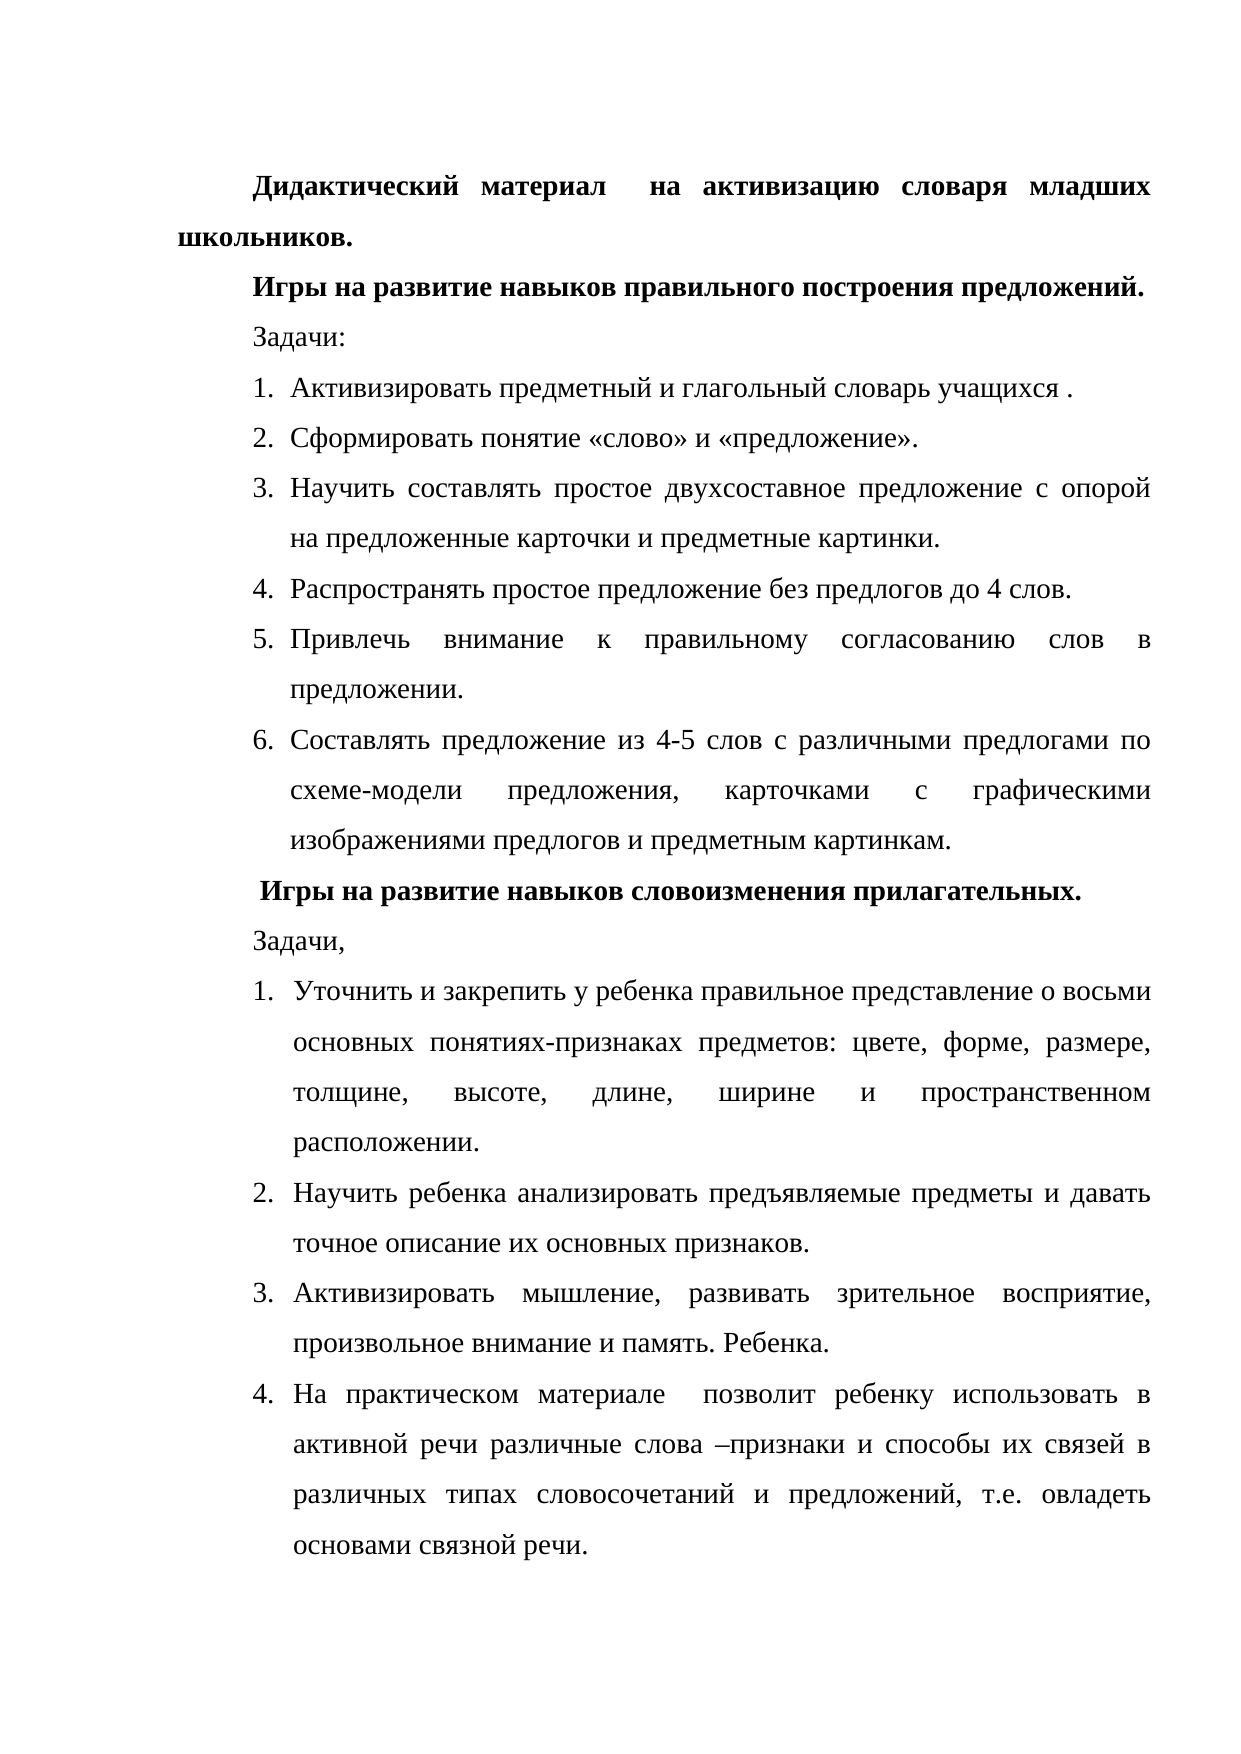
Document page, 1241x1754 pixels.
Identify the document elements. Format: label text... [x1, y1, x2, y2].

list Научить составлять простое двухсоставное предложение с опорой на предложенные карточки и предметные картинки. [252, 470, 1152, 554]
text Задачи, [252, 923, 1152, 957]
text Задачи: [177, 319, 1152, 353]
list Распространять простое предложение без предлогов до 4 слов. [252, 571, 1152, 604]
list Сформировать понятие «слово» и «предложение». [252, 420, 1152, 453]
list Активизировать мышление, развивать зрительное восприятие, произвольное внимание и память. Ребенка. [252, 1275, 1152, 1359]
list Уточнить и закрепить у ребенка правильное представление о восьми основных понятиях-признаках предметов: цвете, форме, размере, толщине, высоте, длине, ширине и пространственном расположении. [252, 973, 1152, 1158]
list Привлечь внимание к правильному согласованию слов в предложении. [252, 621, 1152, 705]
list Составлять предложение из 4-5 слов с различными предлогами по схеме-модели предложения, карточками с графическими изображениями предлогов и предметным картинкам. [252, 722, 1152, 856]
list Активизировать предметный и глагольный словарь учащихся . [252, 370, 1152, 403]
list На практическом материале позволит ребенку использовать в активной речи различные слова –признаки и способы их связей в различных типах словосочетаний и предложений, т.е. овладеть основами связной речи. [252, 1376, 1152, 1560]
text Дидактический материал на активизацию словаря младших школьников. [177, 168, 1152, 252]
text Игры на развитие навыков правильного построения предложений. [177, 269, 1152, 303]
list Научить ребенка анализировать предъявляемые предметы и давать точное описание их основных признаков. [252, 1175, 1152, 1258]
text Игры на развитие навыков словоизменения прилагательных. [252, 873, 1152, 906]
